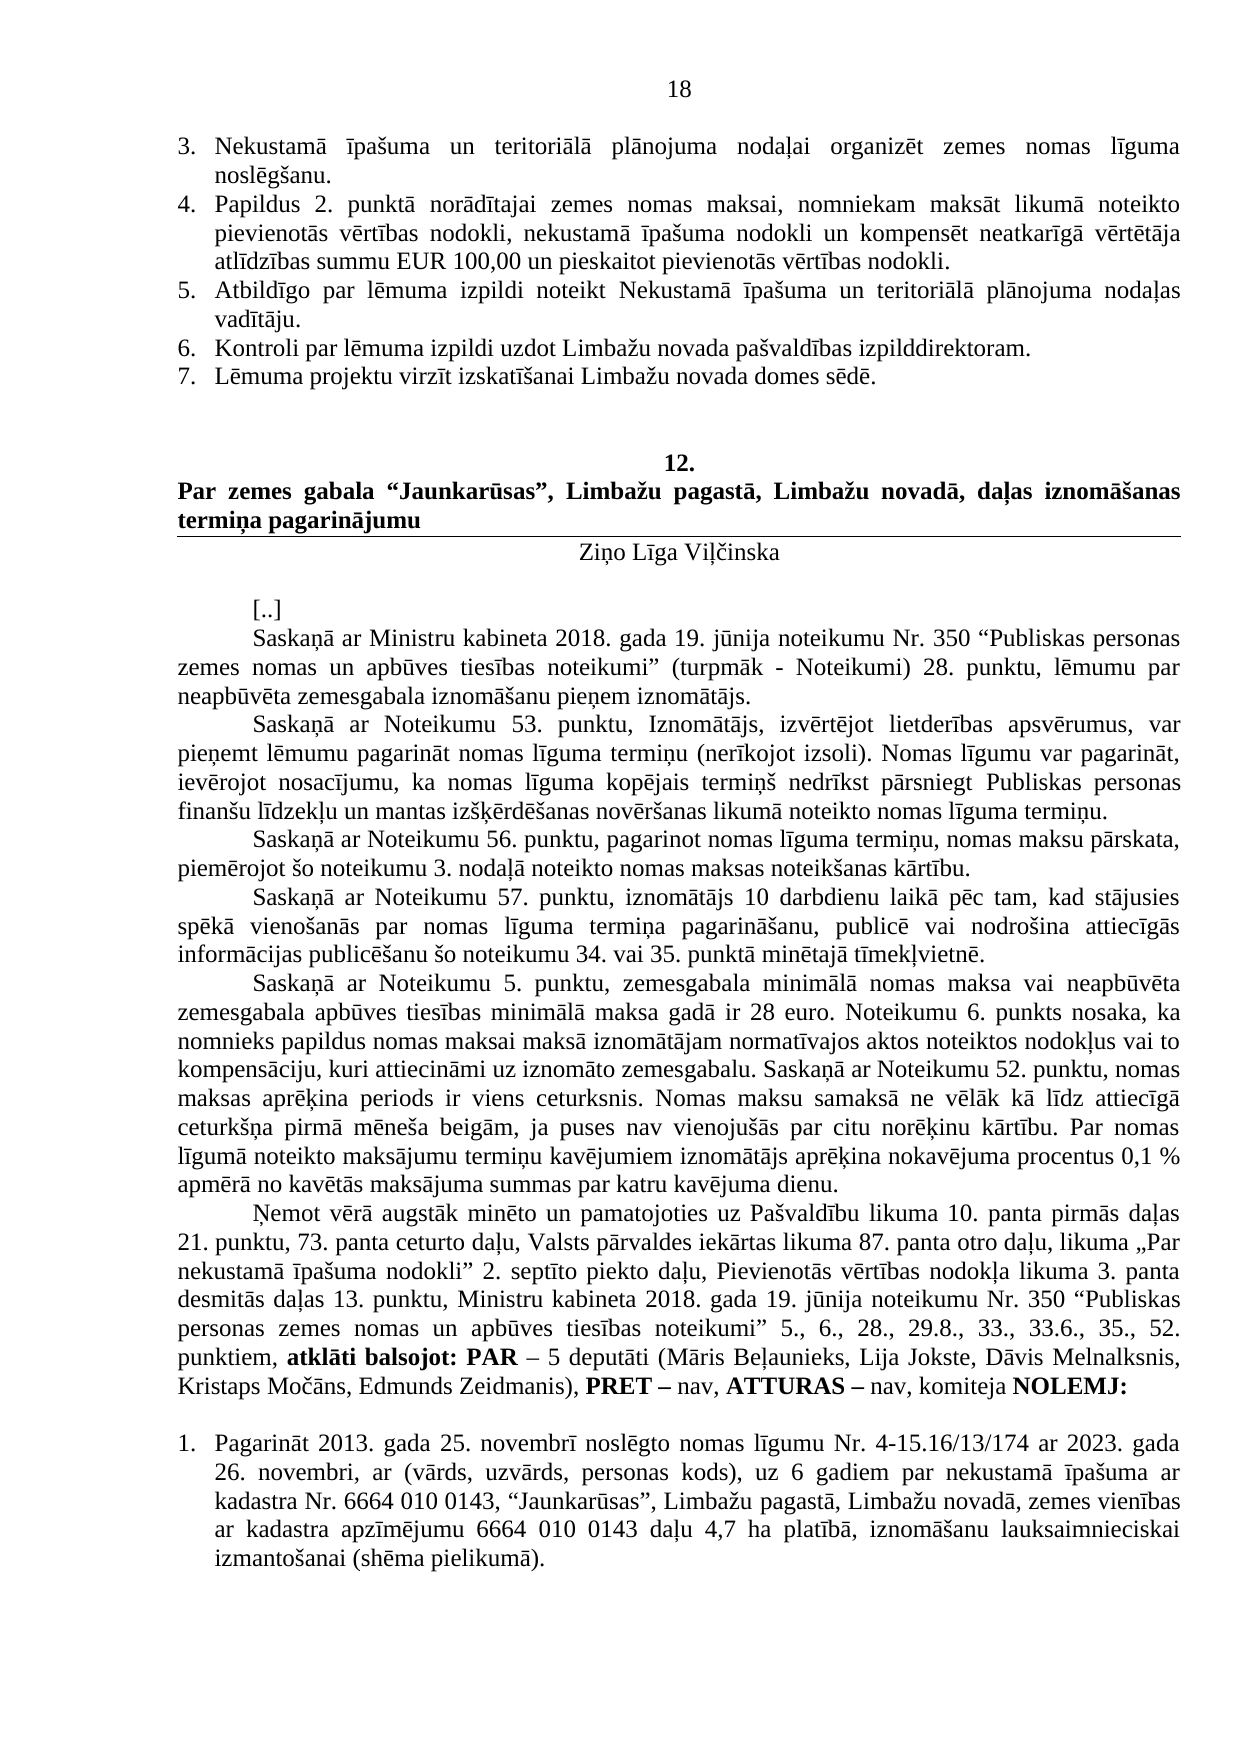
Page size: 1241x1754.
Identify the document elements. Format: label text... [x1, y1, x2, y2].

text Ziņo Līga Viļčinska [177, 537, 1181, 566]
list Nekustamā īpašuma un teritoriālā plānojuma nodaļai organizēt zemes nomas līguma noslēgšanu. [177, 131, 1181, 189]
list Lēmuma projektu virzīt izskatīšanai Limbažu novada domes sēdē. [177, 361, 1181, 390]
text Par zemes gabala “Jaunkarūsas”, Limbažu pagastā, Limbažu novadā, daļas iznomāšanas termiņa pagarinājumu [177, 476, 1181, 536]
text [..] [177, 594, 1181, 623]
text Saskaņā ar Noteikumu 56. punktu, pagarinot nomas līguma termiņu, nomas maksu pārskata, piemērojot šo noteikumu 3. nodaļā noteikto nomas maksas noteikšanas kārtību. [177, 824, 1181, 882]
text Saskaņā ar Ministru kabineta 2018. gada 19. jūnija noteikumu Nr. 350 “Publiskas personas zemes nomas un apbūves tiesības noteikumi” (turpmāk - Noteikumi) 28. punktu, lēmumu par neapbūvēta zemesgabala iznomāšanu pieņem iznomātājs. [177, 623, 1181, 709]
text Ņemot vērā augstāk minēto un pamatojoties uz Pašvaldību likuma 10. panta pirmās daļas 21. punktu, 73. panta ceturto daļu, Valsts pārvaldes iekārtas likuma 87. panta otro daļu, likuma „Par nekustamā īpašuma nodokli” 2. septīto piekto daļu, Pievienotās vērtības nodokļa likuma 3. panta desmitās daļas 13. punktu, Ministru kabineta 2018. gada 19. jūnija noteikumu Nr. 350 “Publiskas personas zemes nomas un apbūves tiesības noteikumi” 5., 6., 28., 29.8., 33., 33.6., 35., 52. punktiem, atklāti balsojot: PAR – 5 deputāti (Māris Beļaunieks, Lija Jokste, Dāvis Melnalksnis, Kristaps Močāns, Edmunds Zeidmanis), PRET – nav, ATTURAS – nav, komiteja NOLEMJ: [177, 1198, 1181, 1399]
list Papildus 2. punktā norādītajai zemes nomas maksai, nomniekam maksāt likumā noteikto pievienotās vērtības nodokli, nekustamā īpašuma nodokli un kompensēt neatkarīgā vērtētāja atlīdzības summu EUR 100,00 un pieskaitot pievienotās vērtības nodokli. [177, 189, 1181, 275]
text Saskaņā ar Noteikumu 57. punktu, iznomātājs 10 darbdienu laikā pēc tam, kad stājusies spēkā vienošanās par nomas līguma termiņa pagarināšanu, publicē vai nodrošina attiecīgās informācijas publicēšanu šo noteikumu 34. vai 35. punktā minētajā tīmekļvietnē. [177, 882, 1181, 968]
list Kontroli par lēmuma izpildi uzdot Limbažu novada pašvaldības izpilddirektoram. [177, 333, 1181, 361]
text 12. [177, 448, 1181, 476]
list Pagarināt 2013. gada 25. novembrī noslēgto nomas līgumu Nr. 4-15.16/13/174 ar 2023. gada 26. novembri, ar (vārds, uzvārds, personas kods), uz 6 gadiem par nekustamā īpašuma ar kadastra Nr. 6664 010 0143, “Jaunkarūsas”, Limbažu pagastā, Limbažu novadā, zemes vienības ar kadastra apzīmējumu 6664 010 0143 daļu 4,7 ha platībā, iznomāšanu lauksaimnieciskai izmantošanai (shēma pielikumā). [177, 1428, 1181, 1572]
text Saskaņā ar Noteikumu 5. punktu, zemesgabala minimālā nomas maksa vai neapbūvēta zemesgabala apbūves tiesības minimālā maksa gadā ir 28 euro. Noteikumu 6. punkts nosaka, ka nomnieks papildus nomas maksai maksā iznomātājam normatīvajos aktos noteiktos nodokļus vai to kompensāciju, kuri attiecināmi uz iznomāto zemesgabalu. Saskaņā ar Noteikumu 52. punktu, nomas maksas aprēķina periods ir viens ceturksnis. Nomas maksu samaksā ne vēlāk kā līdz attiecīgā ceturkšņa pirmā mēneša beigām, ja puses nav vienojušās par citu norēķinu kārtību. Par nomas līgumā noteikto maksājumu termiņu kavējumiem iznomātājs aprēķina nokavējuma procentus 0,1 % apmērā no kavētās maksājuma summas par katru kavējuma dienu. [177, 968, 1181, 1198]
list Atbildīgo par lēmuma izpildi noteikt Nekustamā īpašuma un teritoriālā plānojuma nodaļas vadītāju. [177, 275, 1181, 333]
text Saskaņā ar Noteikumu 53. punktu, Iznomātājs, izvērtējot lietderības apsvērumus, var pieņemt lēmumu pagarināt nomas līguma termiņu (nerīkojot izsoli). Nomas līgumu var pagarināt, ievērojot nosacījumu, ka nomas līguma kopējais termiņš nedrīkst pārsniegt Publiskas personas finanšu līdzekļu un mantas izšķērdēšanas novēršanas likumā noteikto nomas līguma termiņu. [177, 709, 1181, 824]
